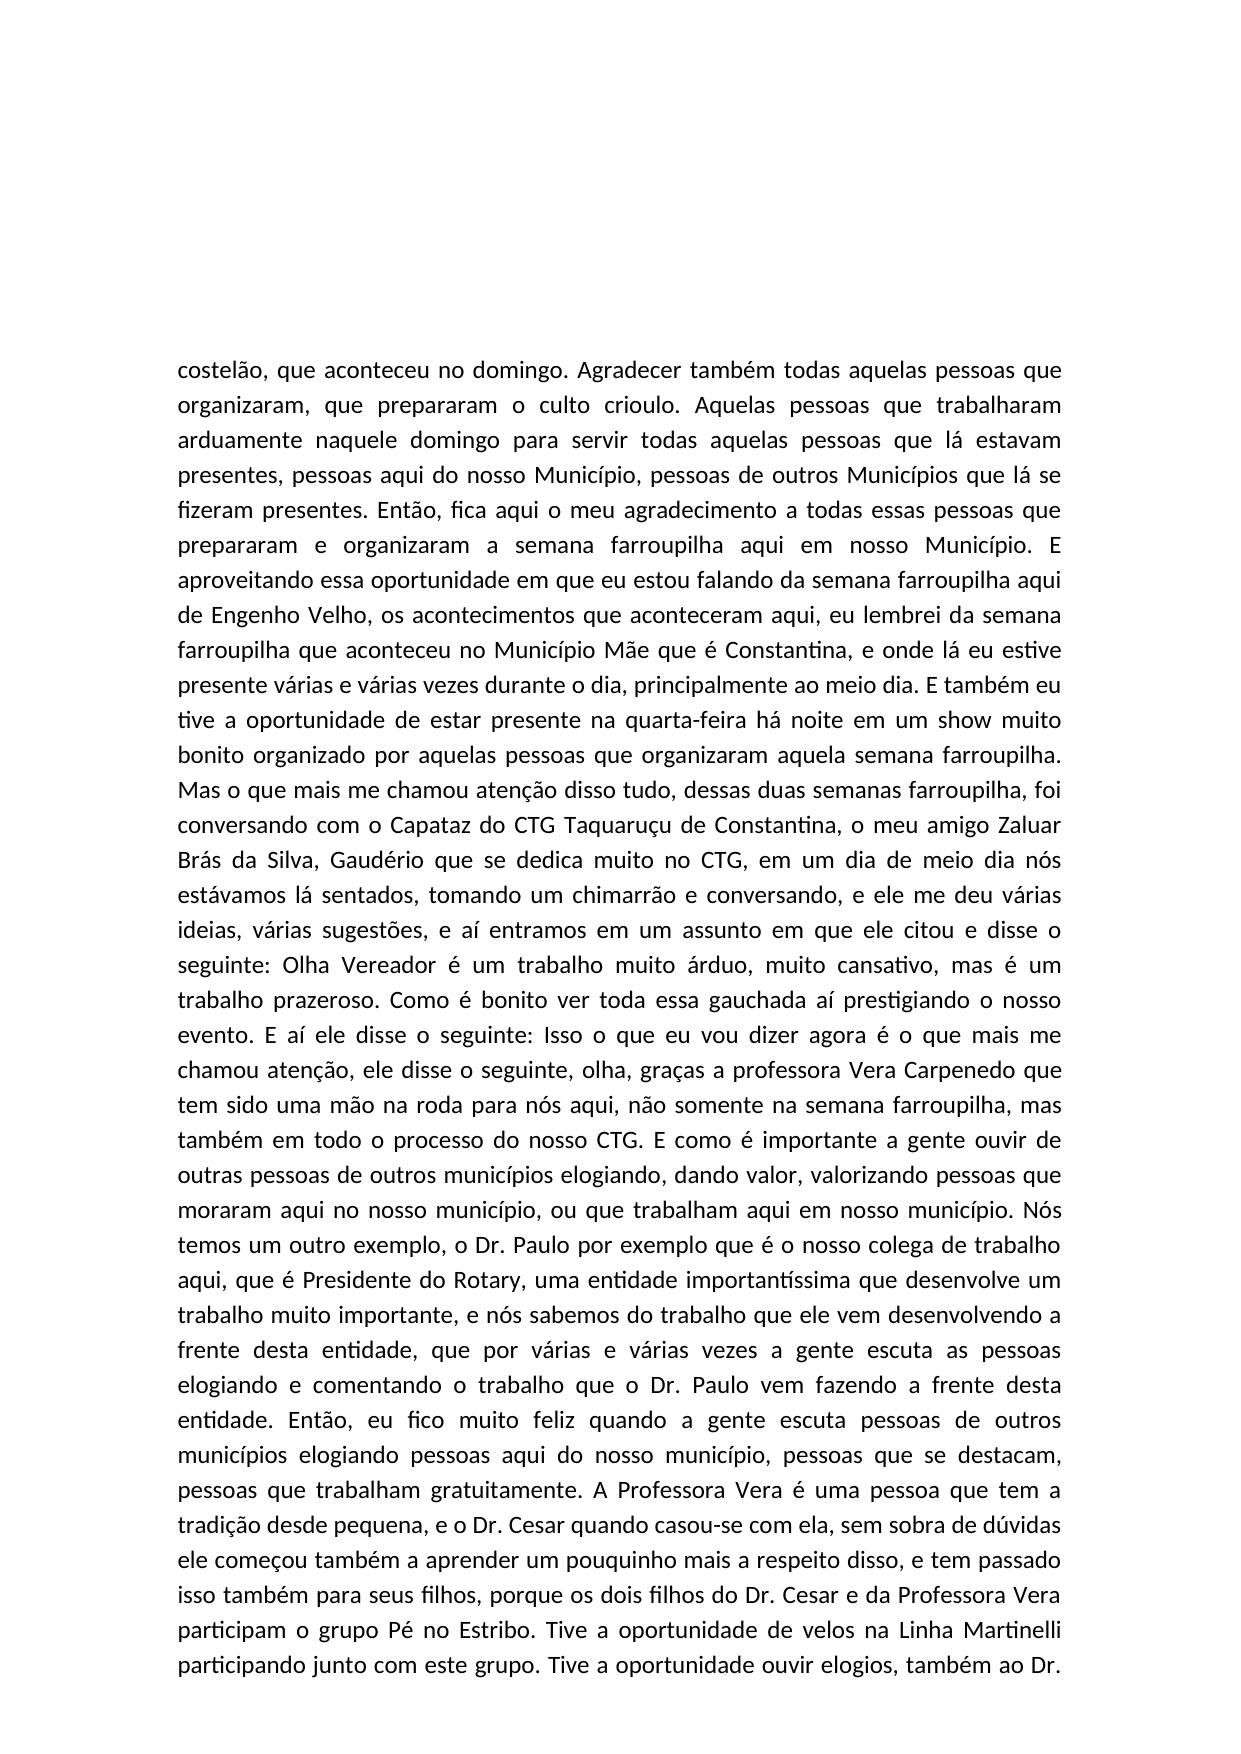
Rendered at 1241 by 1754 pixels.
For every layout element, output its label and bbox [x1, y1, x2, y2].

text [177, 354, 1063, 1680]
